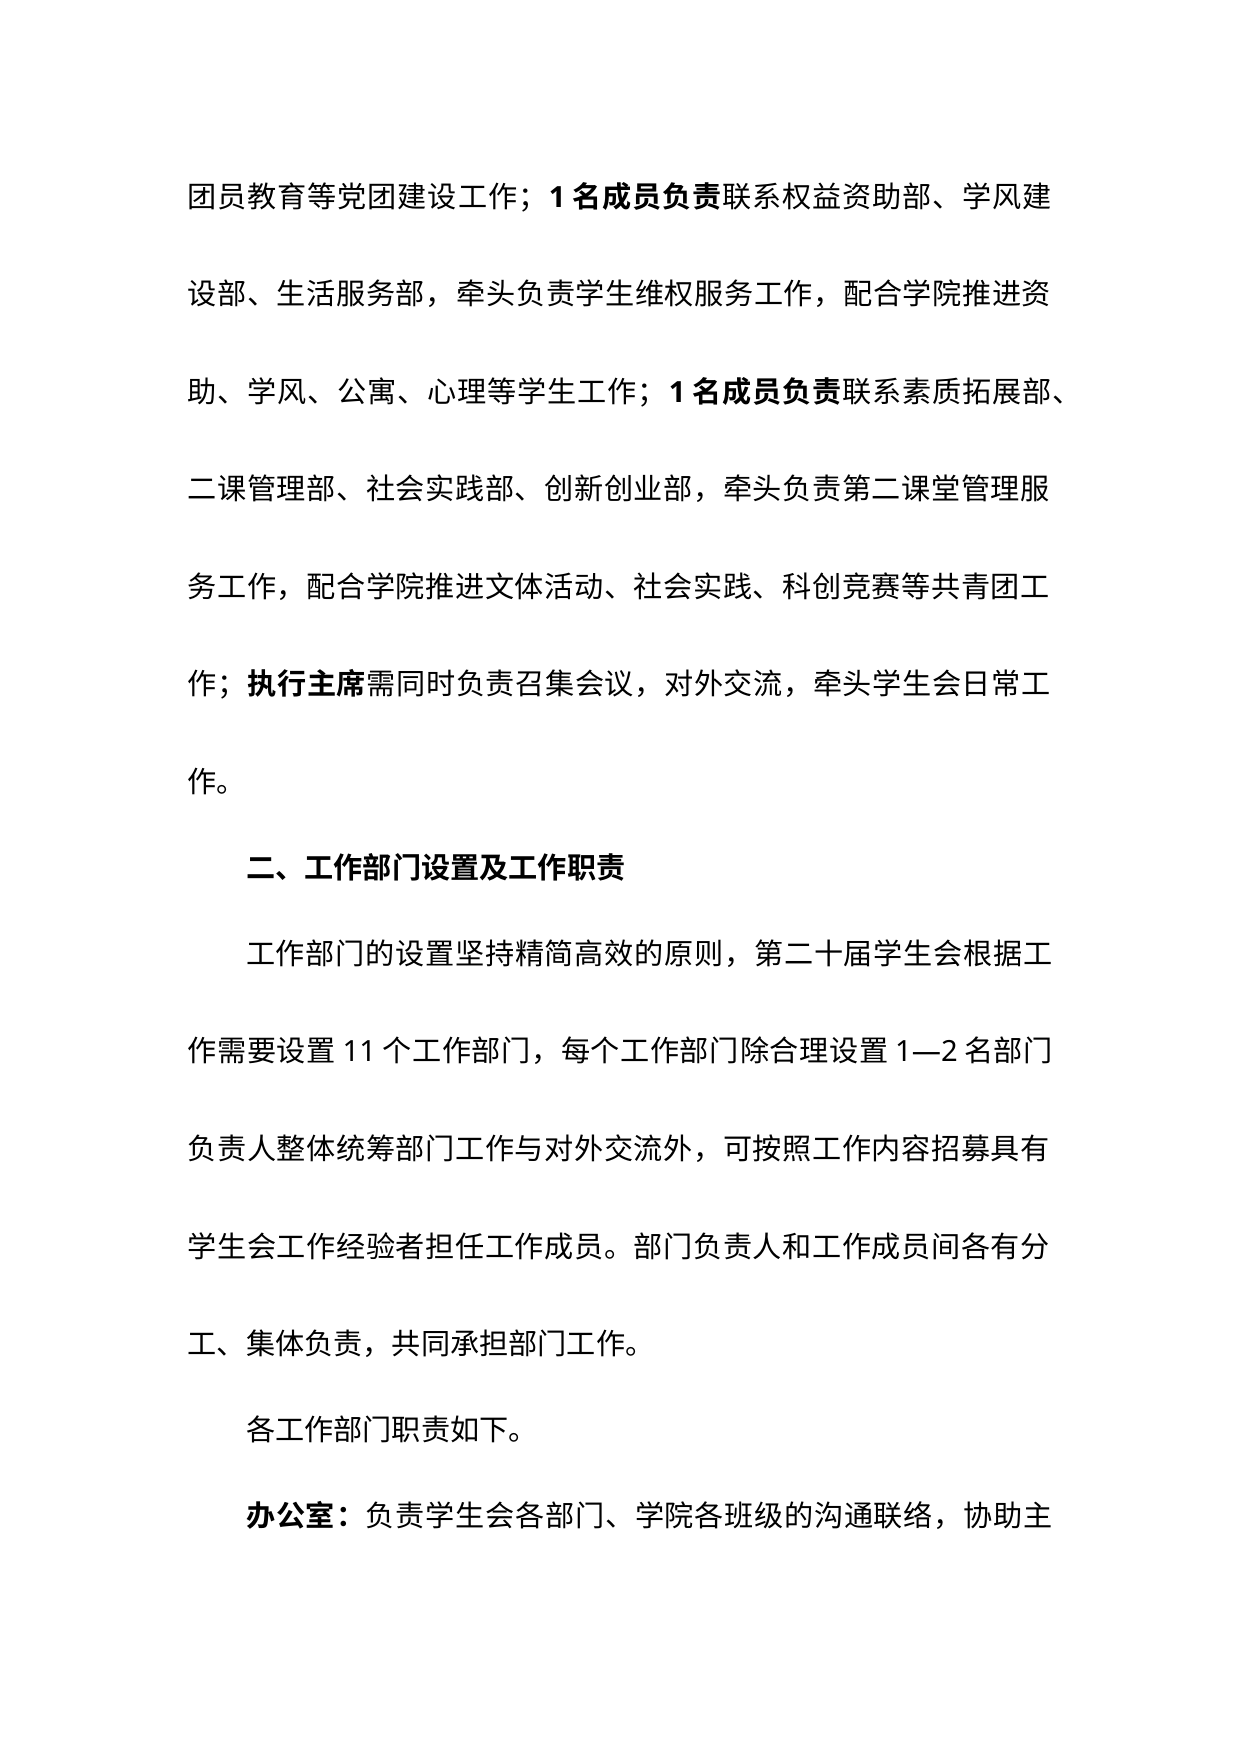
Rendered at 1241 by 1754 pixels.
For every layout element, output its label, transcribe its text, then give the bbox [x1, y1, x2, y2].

text 各工作部门职责如下。 [187, 1395, 1053, 1460]
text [187, 162, 1053, 812]
text 二、工作部门设置及工作职责 [187, 833, 1053, 898]
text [187, 1482, 1053, 1547]
text 工作部门的设置坚持精简高效的原则，第二十届学生会根据工作需要设置11个工作部门，每个工作部门除合理设置1—2名部门负责人整体统筹部门工作与对外交流外，可按照工作内容招募具有学生会工作经验者担任工作成员。部门负责人和工作成员间各有分工、集体负责，共同承担部门工作。 [187, 919, 1053, 1374]
